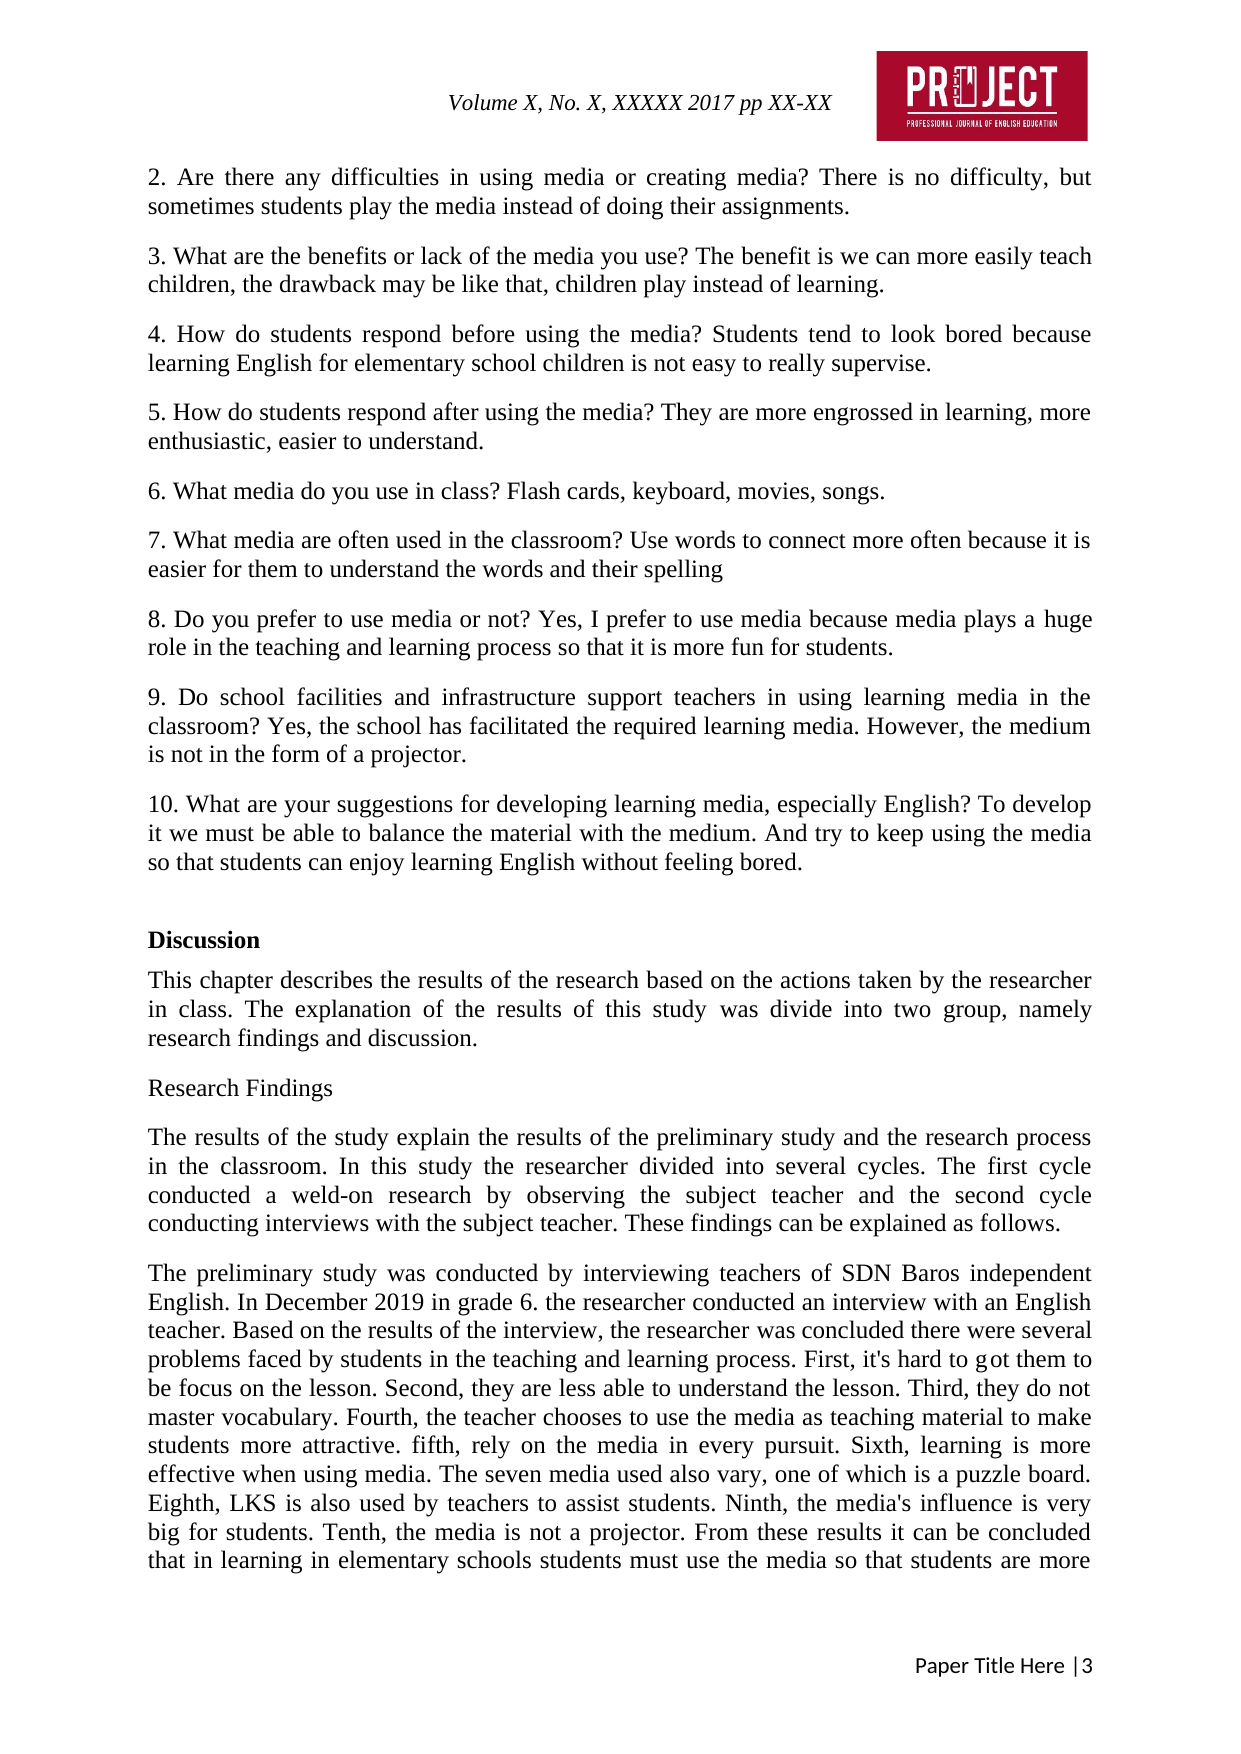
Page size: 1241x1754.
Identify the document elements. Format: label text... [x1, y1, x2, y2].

text Research Findings [148, 1073, 1092, 1101]
text 3. What are the benefits or lack of the media you use? The benefit is we can more easily teach children, the drawback may be like that, children play instead of learning. [148, 241, 1092, 298]
text 9. Do school facilities and infrastructure support teachers in using learning media in the classroom? Yes, the school has facilitated the required learning media. However, the medium is not in the form of a projector. [148, 682, 1092, 768]
text The results of the study explain the results of the preliminary study and the research process in the classroom. In this study the researcher divided into several cycles. The first cycle conducted a weld-on research by observing the subject teacher and the second cycle conducting interviews with the subject teacher. These findings can be explained as follows. [148, 1122, 1092, 1237]
picture [876, 51, 1088, 141]
text Discussion [148, 925, 1092, 954]
text 5. How do students respond after using the media? They are more engrossed in learning, more enthusiastic, easier to understand. [148, 397, 1092, 455]
text 2. Are there any difficulties in using media or creating media? There is no difficulty, but sometimes students play the media instead of doing their assignments. [148, 162, 1092, 220]
text 8. Do you prefer to use media or not? Yes, I prefer to use media because media plays a huge role in the teaching and learning process so that it is more fun for students. [148, 604, 1092, 661]
text 6. What media do you use in class? Flash cards, keyboard, movies, songs. [148, 476, 1092, 504]
text 10. What are your suggestions for developing learning media, especially English? To develop it we must be able to balance the material with the medium. And try to keep using the media so that students can enjoy learning English without feeling bored. [148, 789, 1092, 875]
text 4. How do students respond before using the media? Students tend to look bored because learning English for elementary school children is not easy to really supervise. [148, 319, 1092, 377]
text This chapter describes the results of the research based on the actions taken by the researcher in class. The explanation of the results of this study was divide into two group, namely research findings and discussion. [148, 966, 1092, 1052]
text 7. What media are often used in the classroom? Use words to connect more often because it is easier for them to understand the words and their spelling [148, 525, 1092, 583]
